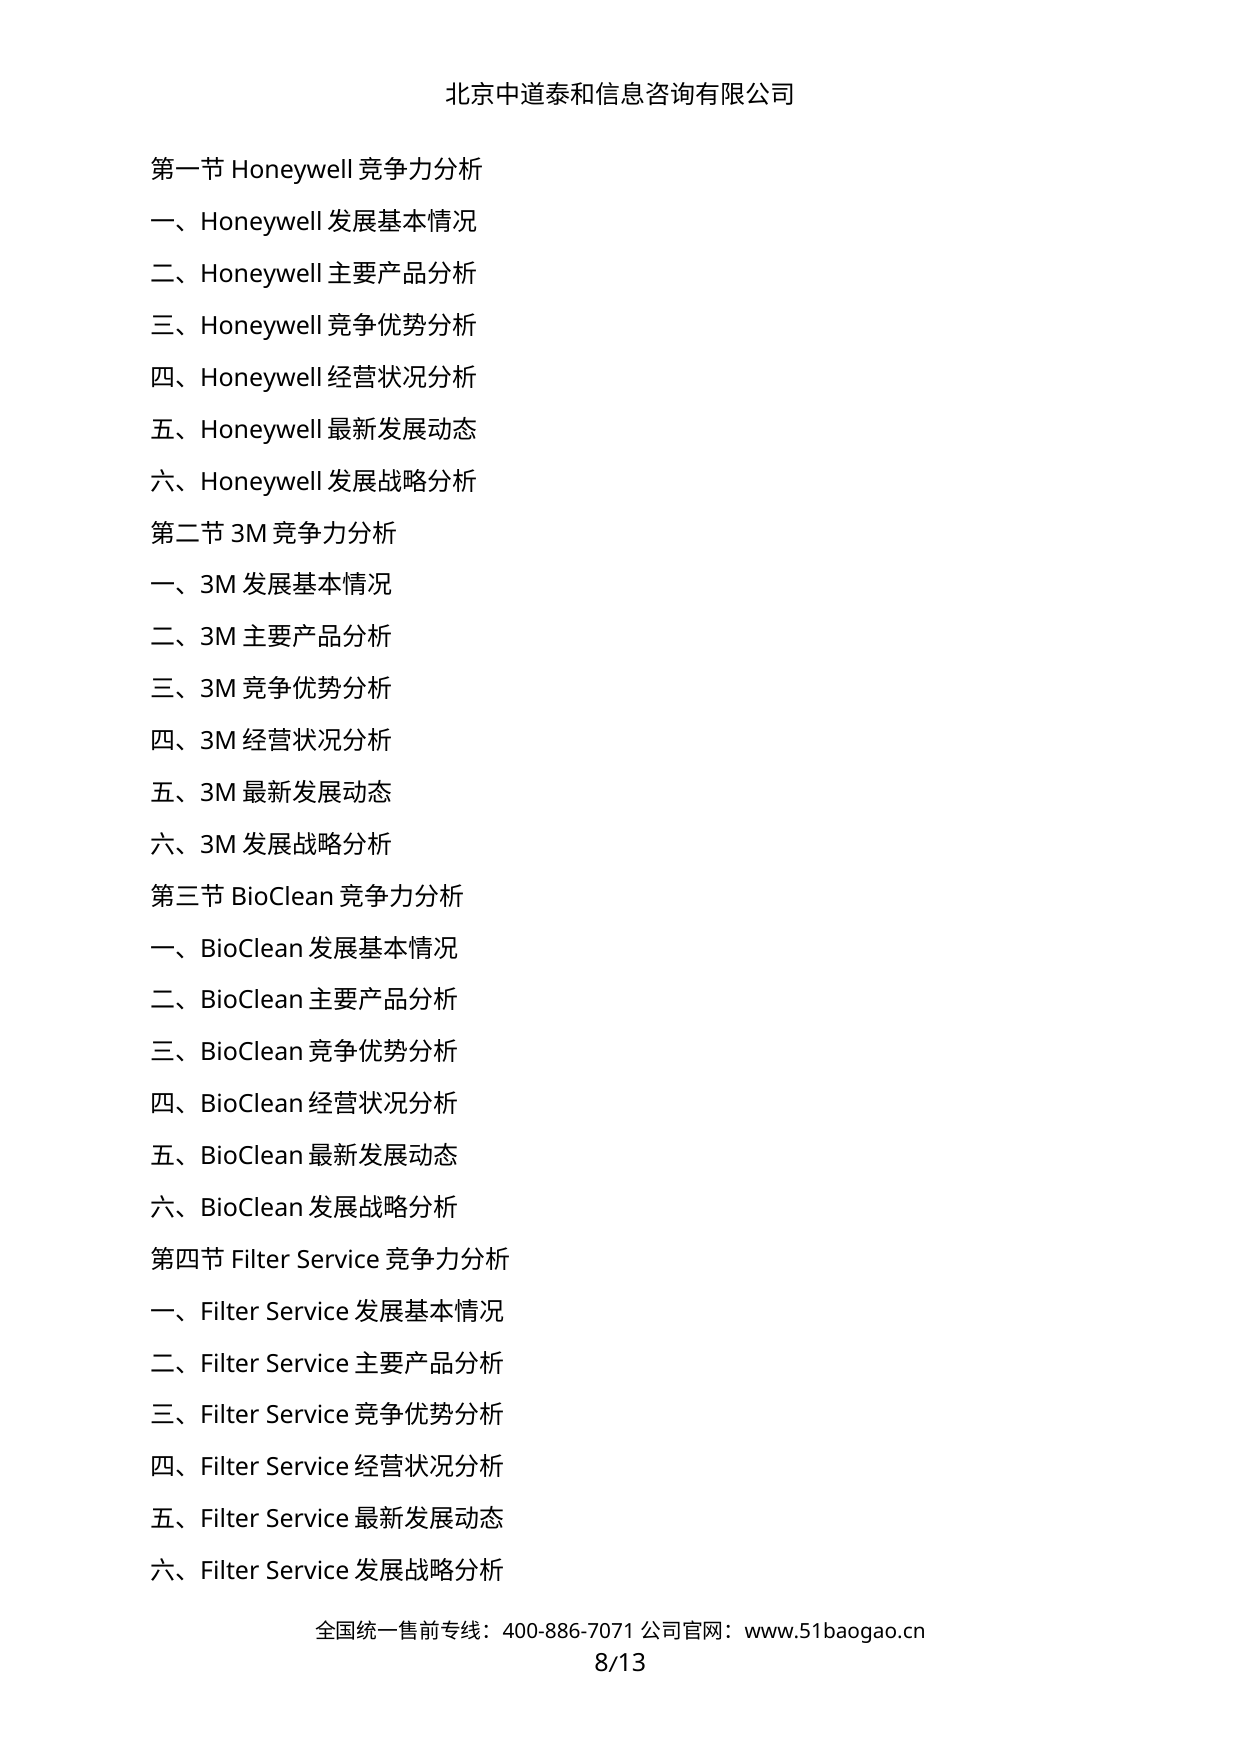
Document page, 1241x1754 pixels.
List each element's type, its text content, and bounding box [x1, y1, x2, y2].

text 四、BioClean经营状况分析 [150, 1084, 1090, 1120]
text 五、Honeywell最新发展动态 [150, 409, 1090, 446]
text 四、3M经营状况分析 [150, 721, 1090, 757]
text 一、Honeywell发展基本情况 [150, 202, 1090, 238]
text 四、Filter Service经营状况分析 [150, 1447, 1090, 1483]
text 二、BioClean主要产品分析 [150, 980, 1090, 1016]
text 五、BioClean最新发展动态 [150, 1136, 1090, 1172]
text 三、BioClean竞争优势分析 [150, 1032, 1090, 1068]
text 六、3M发展战略分析 [150, 824, 1090, 861]
text 一、Filter Service发展基本情况 [150, 1291, 1090, 1327]
text 三、Honeywell竞争优势分析 [150, 306, 1090, 342]
text 第四节 Filter Service竞争力分析 [150, 1239, 1090, 1276]
text 三、3M竞争优势分析 [150, 669, 1090, 705]
text 第二节 3M竞争力分析 [150, 513, 1090, 549]
text 二、Honeywell主要产品分析 [150, 254, 1090, 290]
text 二、Filter Service主要产品分析 [150, 1343, 1090, 1379]
text 二、3M主要产品分析 [150, 617, 1090, 653]
text 第三节 BioClean竞争力分析 [150, 876, 1090, 912]
text 第一节 Honeywell竞争力分析 [150, 150, 1090, 186]
text 四、Honeywell经营状况分析 [150, 357, 1090, 394]
text 一、3M发展基本情况 [150, 565, 1090, 601]
text 一、BioClean发展基本情况 [150, 928, 1090, 964]
text 五、Filter Service最新发展动态 [150, 1499, 1090, 1535]
text 六、Filter Service发展战略分析 [150, 1551, 1090, 1587]
text 六、BioClean发展战略分析 [150, 1187, 1090, 1224]
text 三、Filter Service竞争优势分析 [150, 1395, 1090, 1431]
text 五、3M最新发展动态 [150, 772, 1090, 809]
text 六、Honeywell发展战略分析 [150, 461, 1090, 497]
